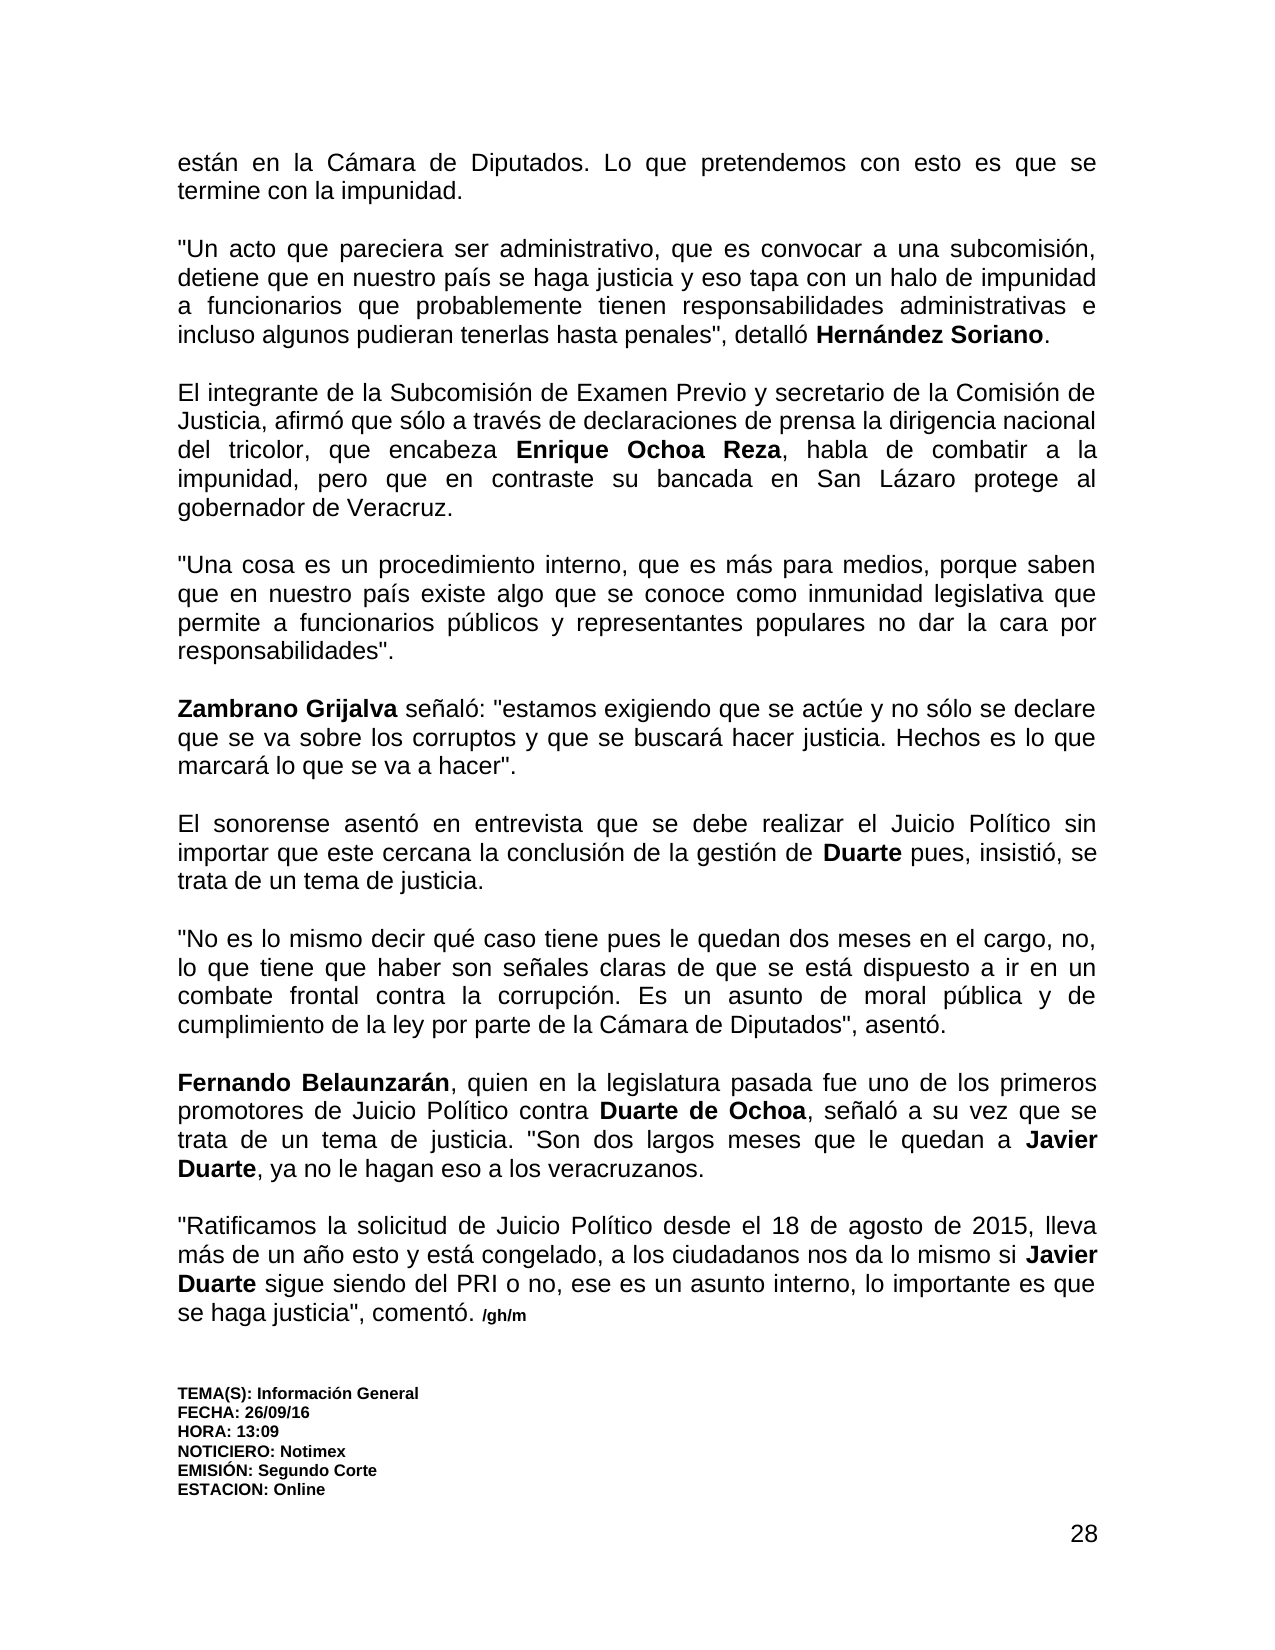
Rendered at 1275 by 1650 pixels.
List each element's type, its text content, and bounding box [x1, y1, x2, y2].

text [177, 148, 1098, 205]
text EMISIÓN: Segundo Corte [177, 1461, 1098, 1480]
text El integrante de la Subcomisión de Examen Previo y secretario de la Comisión de Justicia, afirmó que sólo a través de declaraciones de prensa la dirigencia nacional del tricolor, que encabeza Enrique Ochoa Reza, habla de combatir a la impunidad, pero que en contraste su bancada en San Lázaro protege al gobernador de Veracruz. [177, 378, 1098, 521]
text TEMA(S): Información General [177, 1384, 1098, 1403]
text "No es lo mismo decir qué caso tiene pues le quedan dos meses en el cargo, no, lo que tiene que haber son señales claras de que se está dispuesto a ir en un combate frontal contra la corrupción. Es un asunto de moral pública y de cumplimiento de la ley por parte de la Cámara de Diputados", asentó. [177, 924, 1098, 1039]
text Zambrano Grijalva señaló: "estamos exigiendo que se actúe y no sólo se declare que se va sobre los corruptos y que se buscará hacer justicia. Hechos es lo que marcará lo que se va a hacer". [177, 694, 1098, 780]
text El sonorense asentó en entrevista que se debe realizar el Juicio Político sin importar que este cercana la conclusión de la gestión de Duarte pues, insistió, se trata de un tema de justicia. [177, 809, 1098, 895]
text Fernando Belaunzarán, quien en la legislatura pasada fue uno de los primeros promotores de Juicio Político contra Duarte de Ochoa, señaló a su vez que se trata de un tema de justicia. "Son dos largos meses que le quedan a Javier Duarte, ya no le hagan eso a los veracruzanos. [177, 1068, 1098, 1183]
text "Ratificamos la solicitud de Juicio Político desde el 18 de agosto de 2015, lleva más de un año esto y está congelado, a los ciudadanos nos da lo mismo si Javier Duarte sigue siendo del PRI o no, ese es un asunto interno, lo importante es que se haga justicia", comentó. /gh/m [177, 1211, 1098, 1326]
text "Una cosa es un procedimiento interno, que es más para medios, porque saben que en nuestro país existe algo que se conoce como inmunidad legislativa que permite a funcionarios públicos y representantes populares no dar la cara por responsabilidades". [177, 550, 1098, 665]
text HORA: 13:09 [177, 1422, 1098, 1441]
text ESTACION: Online [177, 1480, 1098, 1499]
text NOTICIERO: Notimex [177, 1441, 1098, 1461]
text "Un acto que pareciera ser administrativo, que es convocar a una subcomisión, detiene que en nuestro país se haga justicia y eso tapa con un halo de impunidad a funcionarios que probablemente tienen responsabilidades administrativas e incluso algunos pudieran tenerlas hasta penales", detalló Hernández Soriano. [177, 234, 1098, 349]
text FECHA: 26/09/16 [177, 1403, 1098, 1422]
